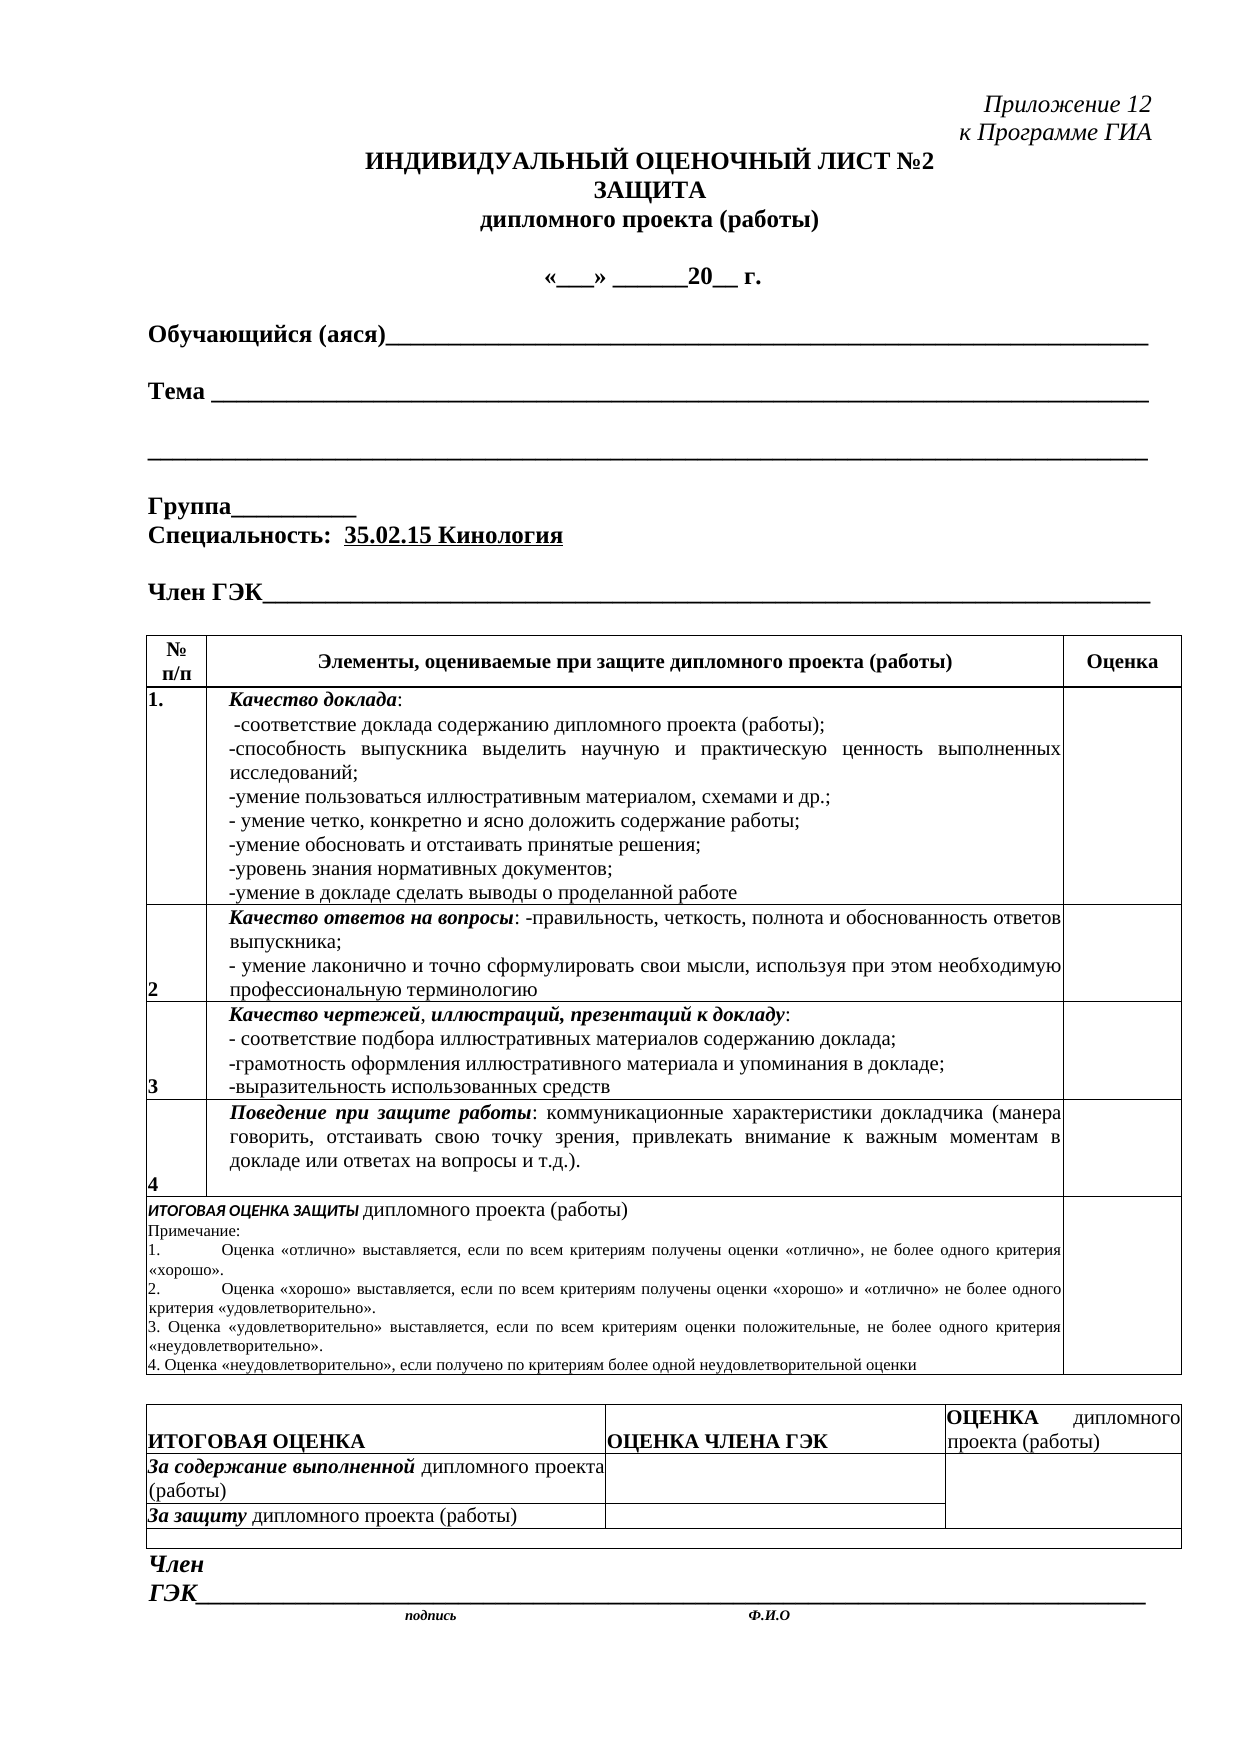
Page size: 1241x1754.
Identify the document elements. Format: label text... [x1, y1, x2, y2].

table_cell [606, 1504, 945, 1527]
table_cell [1064, 688, 1181, 904]
table_cell Качество ответов на вопросы: -правильность, четкость, полнота и обоснованность ответов выпускника; - умение лаконично и точно сформулировать свои мысли, используя при этом необходимую профессиональную терминологию [207, 905, 1063, 1001]
table_header ОЦЕНКА дипломного проекта (работы) [946, 1405, 1181, 1453]
text Специальность: 35.02.15 Кинология [148, 520, 1152, 549]
table_cell [946, 1454, 1181, 1527]
text к Программе ГИА [148, 117, 1152, 146]
text Приложение 12 [148, 89, 1152, 117]
table_header ИТОГОВАЯ ОЦЕНКА [147, 1405, 605, 1453]
table_header Элементы, оцениваемые при защите дипломного проекта (работы) [207, 636, 1063, 686]
text Член ГЭК____________________________________________________________________________ [148, 1549, 1152, 1607]
table_cell За защиту дипломного проекта (работы) [147, 1504, 605, 1527]
table_cell [606, 1454, 945, 1502]
text «___» ______20__ г. [148, 261, 1152, 290]
table_cell За содержание выполненной дипломного проекта (работы) [147, 1454, 605, 1502]
text Тема ___________________________________________________________________________ [148, 376, 1152, 405]
text ________________________________________________________________________________ [148, 434, 1152, 462]
table_header № п/п [147, 636, 206, 686]
table_cell 2 [147, 905, 206, 1001]
text Член ГЭК_______________________________________________________________________ [148, 577, 1152, 606]
table_cell [1064, 905, 1181, 1001]
table_cell Качество доклада: -соответствие доклада содержанию дипломного проекта (работы); -способность выпускника выделить научную и практическую ценность выполненных исследований; -умение пользоваться иллюстративным материалом, схемами и др.; - умение четко, конкретно и ясно доложить содержание работы; -умение обосновать и отстаивать принятые решения; -уровень знания нормативных документов; -умение в докладе сделать выводы о проделанной работе [207, 688, 1063, 904]
table_cell 3 [147, 1002, 206, 1098]
table_header Оценка [1064, 636, 1181, 686]
table_cell 4 [147, 1100, 206, 1196]
table_cell [147, 1529, 1181, 1548]
text подпись Ф.И.О [148, 1607, 1152, 1635]
table_cell [1064, 1197, 1181, 1374]
text Обучающийся (аяся)_____________________________________________________________ [148, 319, 1152, 347]
table_cell 1. [147, 688, 206, 904]
table_cell [1064, 1100, 1181, 1196]
text ЗАЩИТА [148, 175, 1152, 204]
table_cell Поведение при защите работы: коммуникационные характеристики докладчика (манера говорить, отстаивать свою точку зрения, привлекать внимание к важным моментам в докладе или ответах на вопросы и т.д.). [207, 1100, 1063, 1196]
table_cell Качество чертежей, иллюстраций, презентаций к докладу: - соответствие подбора иллюстративных материалов содержанию доклада; -грамотность оформления иллюстративного материала и упоминания в докладе; -выразительность использованных средств [207, 1002, 1063, 1098]
text дипломного проекта (работы) [148, 204, 1152, 232]
text Группа__________ [148, 491, 1152, 520]
text ИНДИВИДУАЛЬНЫЙ ОЦЕНОЧНЫЙ ЛИСТ №2 [148, 146, 1152, 175]
table_cell [1064, 1002, 1181, 1098]
table_cell ИТОГОВАЯ ОЦЕНКА ЗАЩИТЫ дипломного проекта (работы) Примечание: 1. Оценка «отлично» выставляется, если по всем критериям получены оценки «отлично», не более одного критерия «хорошо». 2. Оценка «хорошо» выставляется, если по всем критериям получены оценки «хорошо» и «отлично» не более одного критерия «удовлетворительно». 3. Оценка «удовлетворительно» выставляется, если по всем критериям оценки положительные, не более одного критерия «неудовлетворительно». 4. Оценка «неудовлетворительно», если получено по критериям более одной неудовлетворительной оценки [147, 1197, 1063, 1374]
table_header ОЦЕНКА ЧЛЕНА ГЭК [606, 1405, 945, 1453]
